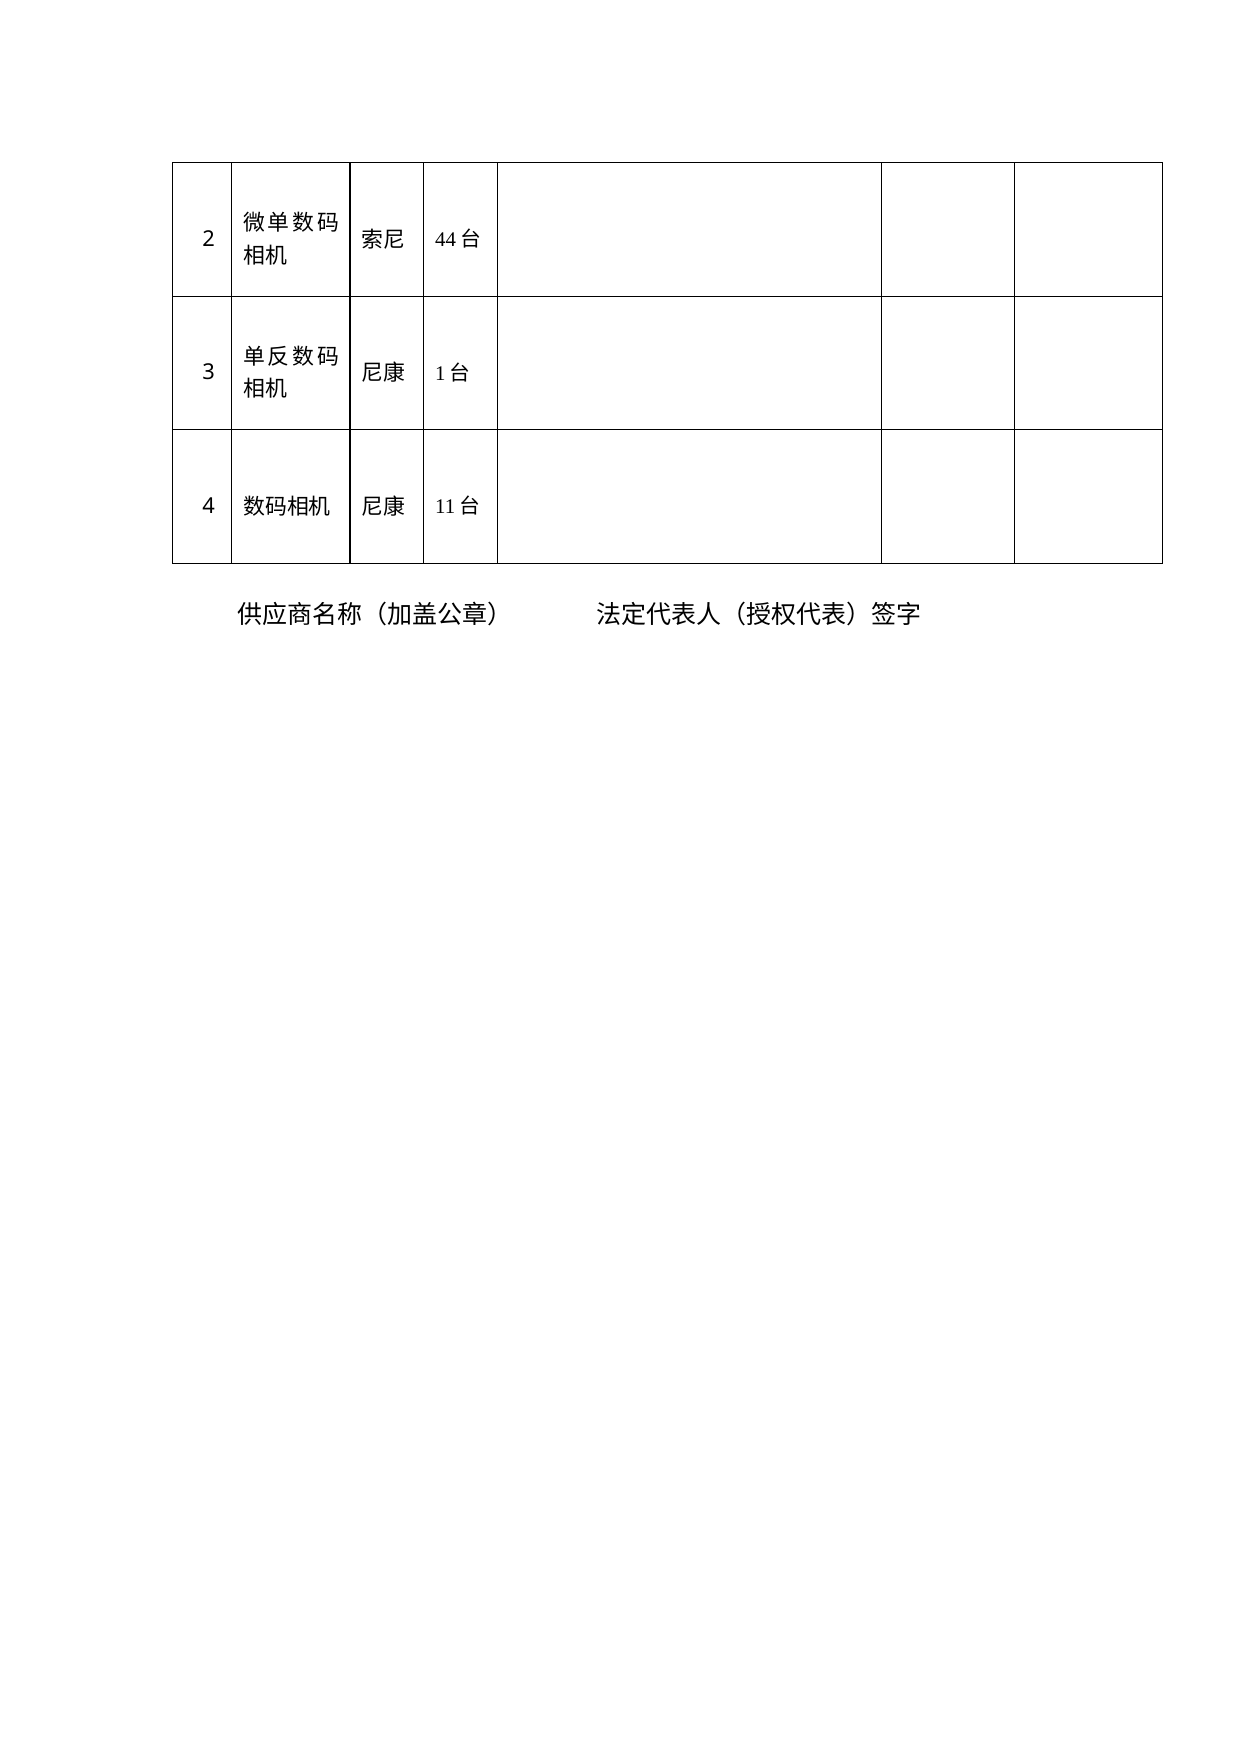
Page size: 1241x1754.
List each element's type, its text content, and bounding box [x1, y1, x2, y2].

table_cell [1015, 297, 1162, 429]
table_cell [1015, 430, 1162, 563]
table_cell 4 [173, 430, 231, 563]
text 供应商名称（加盖公章） 法定代表人（授权代表）签字 [187, 580, 1053, 645]
table_cell 微单数码相机 [232, 163, 349, 296]
table_cell 1台 [424, 297, 497, 429]
table_cell 单反数码相机 [232, 297, 349, 429]
table_cell [882, 297, 1014, 429]
table_cell [498, 163, 881, 296]
table_cell [1015, 163, 1162, 296]
table_cell 2 [173, 163, 231, 296]
table_cell [882, 163, 1014, 296]
table_cell 尼康 [351, 297, 423, 429]
table_cell [498, 297, 881, 429]
table_cell [882, 430, 1014, 563]
table_cell 11台 [424, 430, 497, 563]
table_cell [498, 430, 881, 563]
table_cell 索尼 [351, 163, 423, 296]
table_cell 44台 [424, 163, 497, 296]
table_cell 3 [173, 297, 231, 429]
table_cell 数码相机 [232, 430, 349, 563]
table_cell 尼康 [351, 430, 423, 563]
